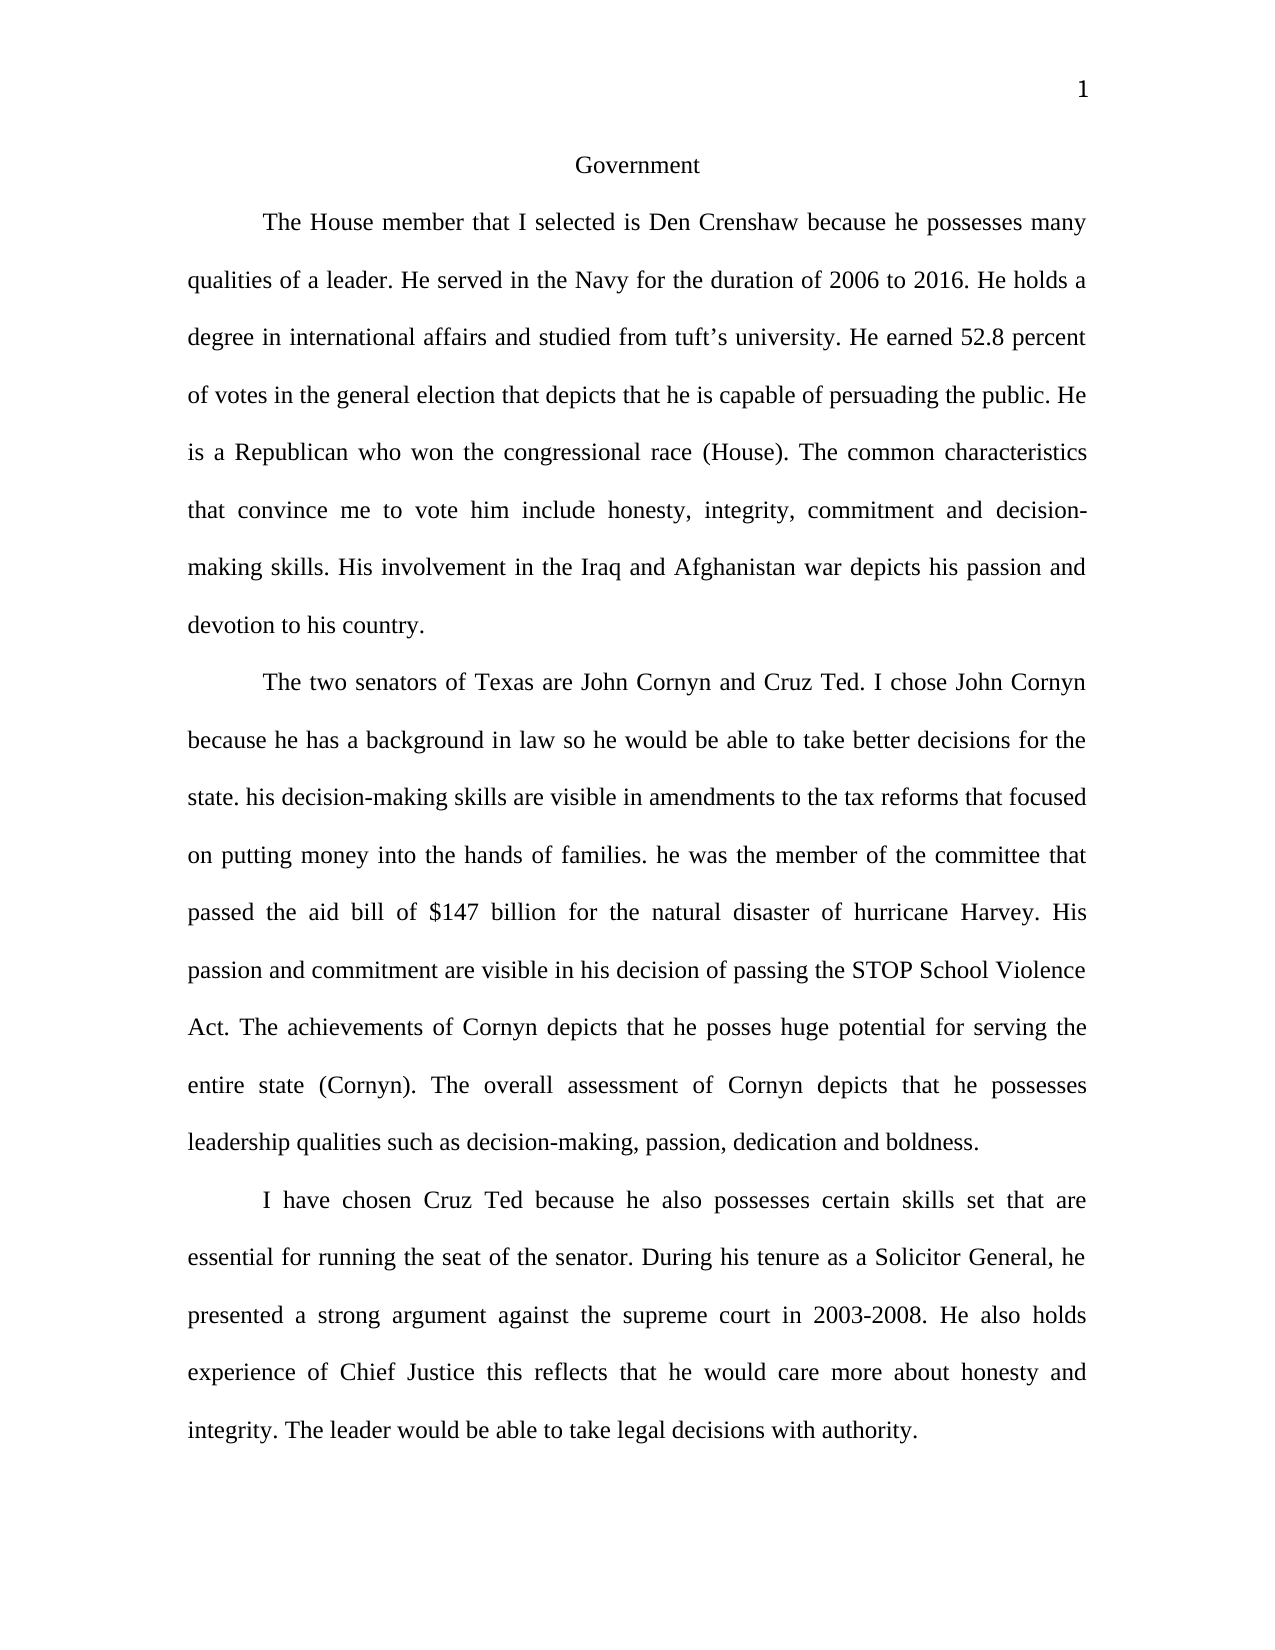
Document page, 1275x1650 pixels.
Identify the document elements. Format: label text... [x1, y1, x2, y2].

text The House member that I selected is Den Crenshaw because he possesses many qualities of a leader. He served in the Navy for the duration of 2006 to 2016. He holds a degree in international affairs and studied from tuft’s university. He earned 52.8 percent of votes in the general election that depicts that he is capable of persuading the public. He is a Republican who won the congressional race . The common characteristics that convince me to vote him include honesty, integrity, commitment and decision-making skills. His involvement in the Iraq and Afghanistan war depicts his passion and devotion to his country. [187, 207, 1087, 639]
text Government [187, 150, 1087, 179]
text The two senators of Texas are John Cornyn and Cruz Ted. I chose John Cornyn because he has a background in law so he would be able to take better decisions for the state. his decision-making skills are visible in amendments to the tax reforms that focused on putting money into the hands of families. he was the member of the committee that passed the aid bill of $147 billion for the natural disaster of hurricane Harvey. His passion and commitment are visible in his decision of passing the STOP School Violence Act. The achievements of Cornyn depicts that he posses huge potential for serving the entire state . The overall assessment of Cornyn depicts that he possesses leadership qualities such as decision-making, passion, dedication and boldness. [187, 667, 1087, 1156]
text I have chosen Cruz Ted because he also possesses certain skills set that are essential for running the seat of the senator. During his tenure as a Solicitor General, he presented a strong argument against the supreme court in 2003-2008. He also holds experience of Chief Justice this reflects that he would care more about honesty and integrity. The leader would be able to take legal decisions with authority. [187, 1185, 1087, 1444]
